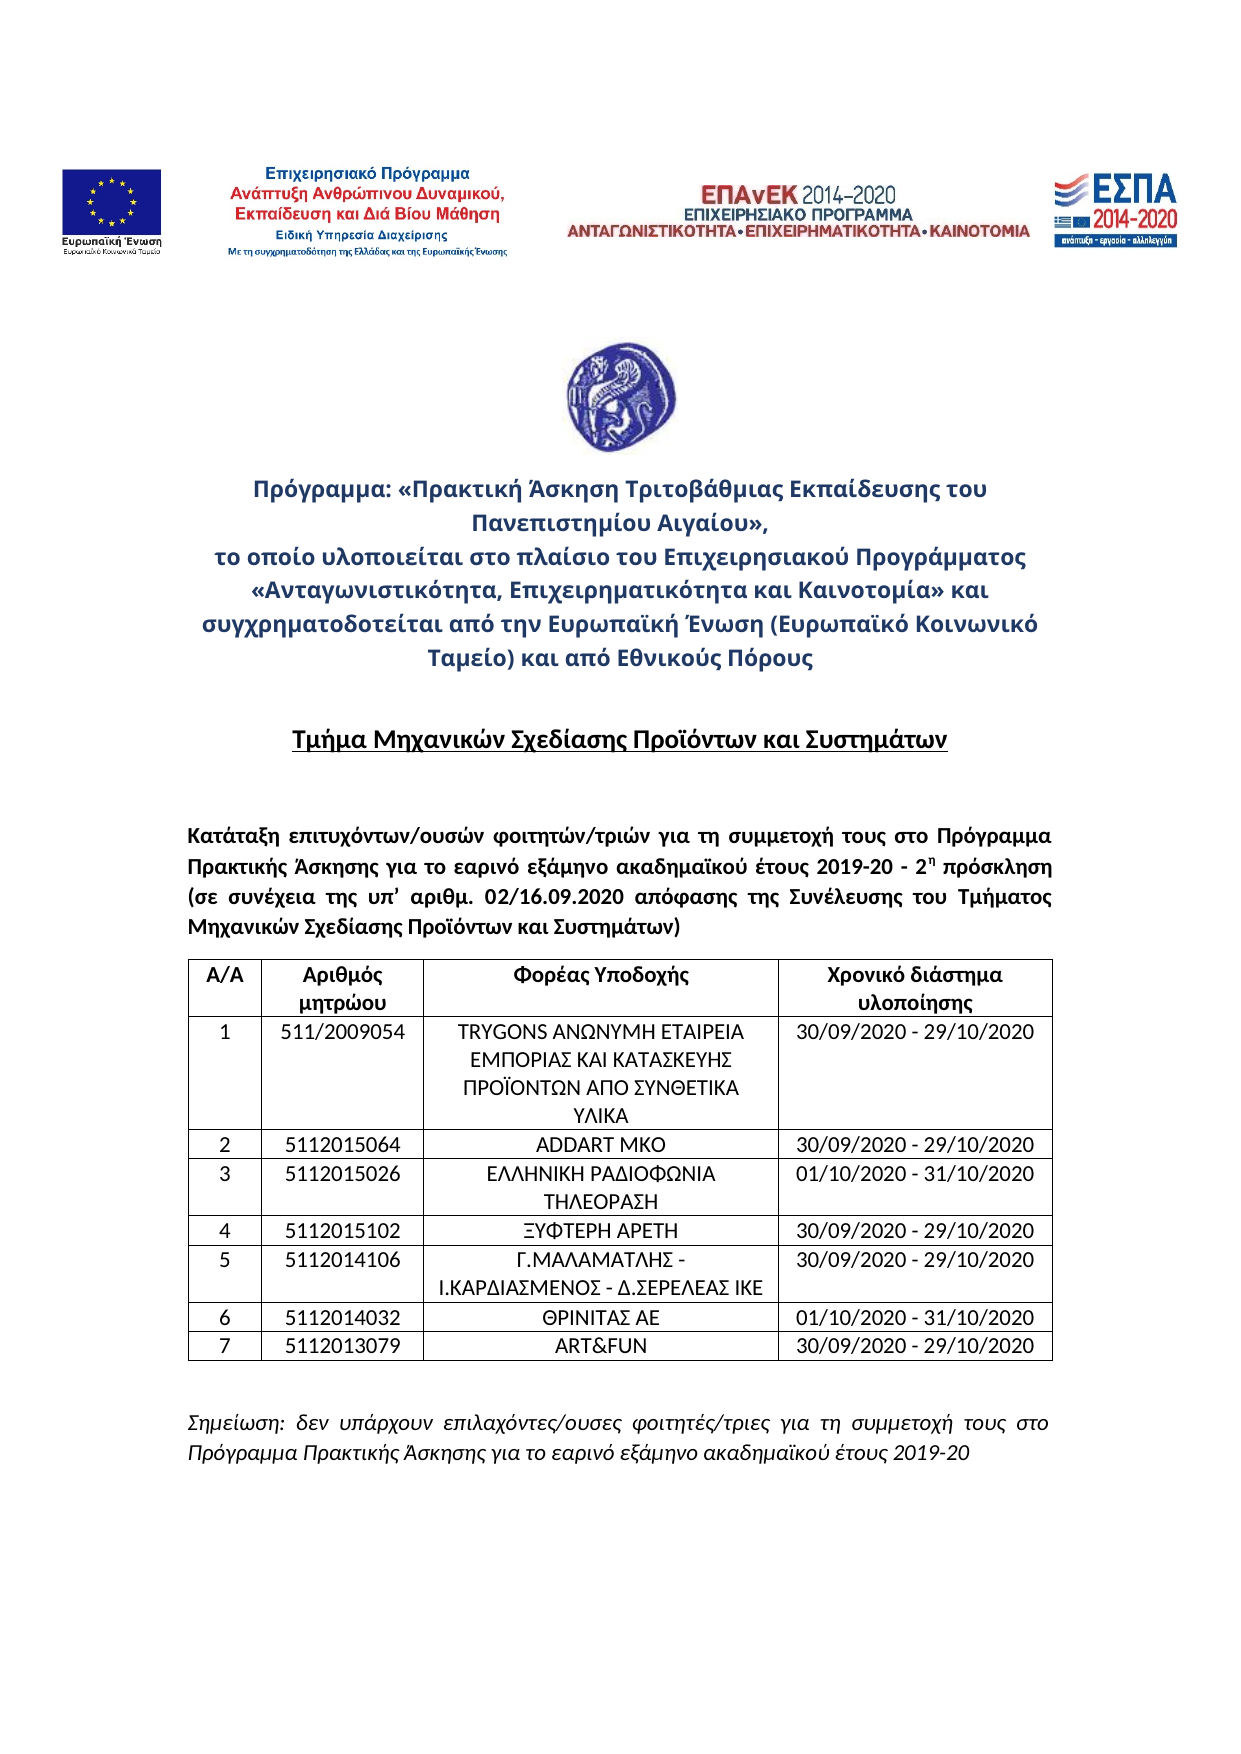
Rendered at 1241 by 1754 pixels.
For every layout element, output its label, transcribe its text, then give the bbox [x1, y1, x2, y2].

table_header [49, 150, 175, 290]
table_cell 511/2009054 [262, 1017, 423, 1129]
text Τμήμα Μηχανικών Σχεδίασης Προϊόντων και Συστημάτων [187, 722, 1053, 755]
table_cell 5112013079 [262, 1332, 423, 1360]
table_cell 30/09/2020 - 29/10/2020 [779, 1246, 1052, 1302]
table_cell 4 [189, 1216, 261, 1244]
table_header Χρονικό διάστημα υλοποίησης [779, 960, 1052, 1016]
picture [60, 167, 163, 255]
table_cell 30/09/2020 - 29/10/2020 [779, 1017, 1052, 1129]
table_cell 7 [189, 1332, 261, 1360]
table_header [556, 150, 1040, 290]
table_header Αριθμός μητρώου [262, 960, 423, 1016]
table_cell 1 [189, 1017, 261, 1129]
table_cell 01/10/2020 - 31/10/2020 [779, 1159, 1052, 1215]
table_cell ΞΥΦΤΕΡΗ ΑΡΕΤΗ [424, 1216, 778, 1244]
text Κατάταξη επιτυχόντων/ουσών φοιτητών/τριών για τη συμμετοχή τους στο Πρόγραμμα Πρακτικής Άσκησης για το εαρινό εξάμηνο ακαδημαϊκού έτους 2019-20 - 2η πρόσκληση (σε συνέχεια της υπ’ αριθμ. 02/16.09.2020 απόφασης της Συνέλευσης του Τμήματος Μηχανικών Σχεδίασης Προϊόντων και Συστημάτων) [187, 822, 1053, 940]
table_cell Γ.ΜΑΛΑΜΑΤΛΗΣ - Ι.ΚΑΡΔΙΑΣΜΕΝΟΣ - Δ.ΣΕΡΕΛΕΑΣ ΙΚΕ [424, 1246, 778, 1302]
subtitle το οποίο υλοποιείται στο πλαίσιο του Επιχειρησιακού Προγράμματος «Ανταγωνιστικότητα, Επιχειρηματικότητα και Καινοτομία» και συγχρηματοδοτείται από την Ευρωπαϊκή Ένωση (Ευρωπαϊκό Κοινωνικό Ταμείο) και από Εθνικούς Πόρους [187, 541, 1053, 673]
subtitle Πρόγραμμα: «Πρακτική Άσκηση Τριτοβάθμιας Εκπαίδευσης του Πανεπιστημίου Αιγαίου», [187, 473, 1053, 538]
text Σημείωση: δεν υπάρχουν επιλαχόντες/ουσες φοιτητές/τριες για τη συμμετοχή τους στο Πρόγραμμα Πρακτικής Άσκησης για το εαρινό εξάμηνο ακαδημαϊκού έτους 2019-20 [187, 1408, 1053, 1466]
table_cell ART&FUN [424, 1332, 778, 1360]
table_cell ADDART MKO [424, 1130, 778, 1158]
table_cell 5 [189, 1246, 261, 1302]
table_cell 5112014106 [262, 1246, 423, 1302]
picture [562, 337, 679, 455]
table_cell 5112015064 [262, 1130, 423, 1158]
table_cell 3 [189, 1159, 261, 1215]
table_cell 30/09/2020 - 29/10/2020 [779, 1332, 1052, 1360]
table_cell TRYGONS ΑΝΩΝΥΜΗ ΕΤΑΙΡΕΙΑ ΕΜΠΟΡΙΑΣ ΚΑΙ ΚΑΤΑΣΚΕΥΗΣ ΠΡΟΪΟΝΤΩΝ ΑΠΟ ΣΥΝΘΕΤΙΚΑ ΥΛΙΚΑ [424, 1017, 778, 1129]
table_cell 5112015102 [262, 1216, 423, 1244]
table_header Φορέας Υποδοχής [424, 960, 778, 1016]
table_cell 5112014032 [262, 1303, 423, 1331]
table_cell 30/09/2020 - 29/10/2020 [779, 1216, 1052, 1244]
table_cell 01/10/2020 - 31/10/2020 [779, 1303, 1052, 1331]
table_cell ΕΛΛΗΝΙΚΗ ΡΑΔΙΟΦΩΝΙΑ ΤΗΛΕΟΡΑΣΗ [424, 1159, 778, 1215]
picture [186, 150, 546, 272]
table_header [1040, 150, 1191, 290]
picture [567, 185, 1030, 237]
table_cell ΘΡΙΝΙΤΑΣ ΑΕ [424, 1303, 778, 1331]
table_header Α/Α [189, 960, 261, 1016]
table_cell 30/09/2020 - 29/10/2020 [779, 1130, 1052, 1158]
table_cell 5112015026 [262, 1159, 423, 1215]
table_cell 6 [189, 1303, 261, 1331]
table_header [175, 150, 556, 290]
picture [1051, 171, 1180, 250]
table_cell 2 [189, 1130, 261, 1158]
